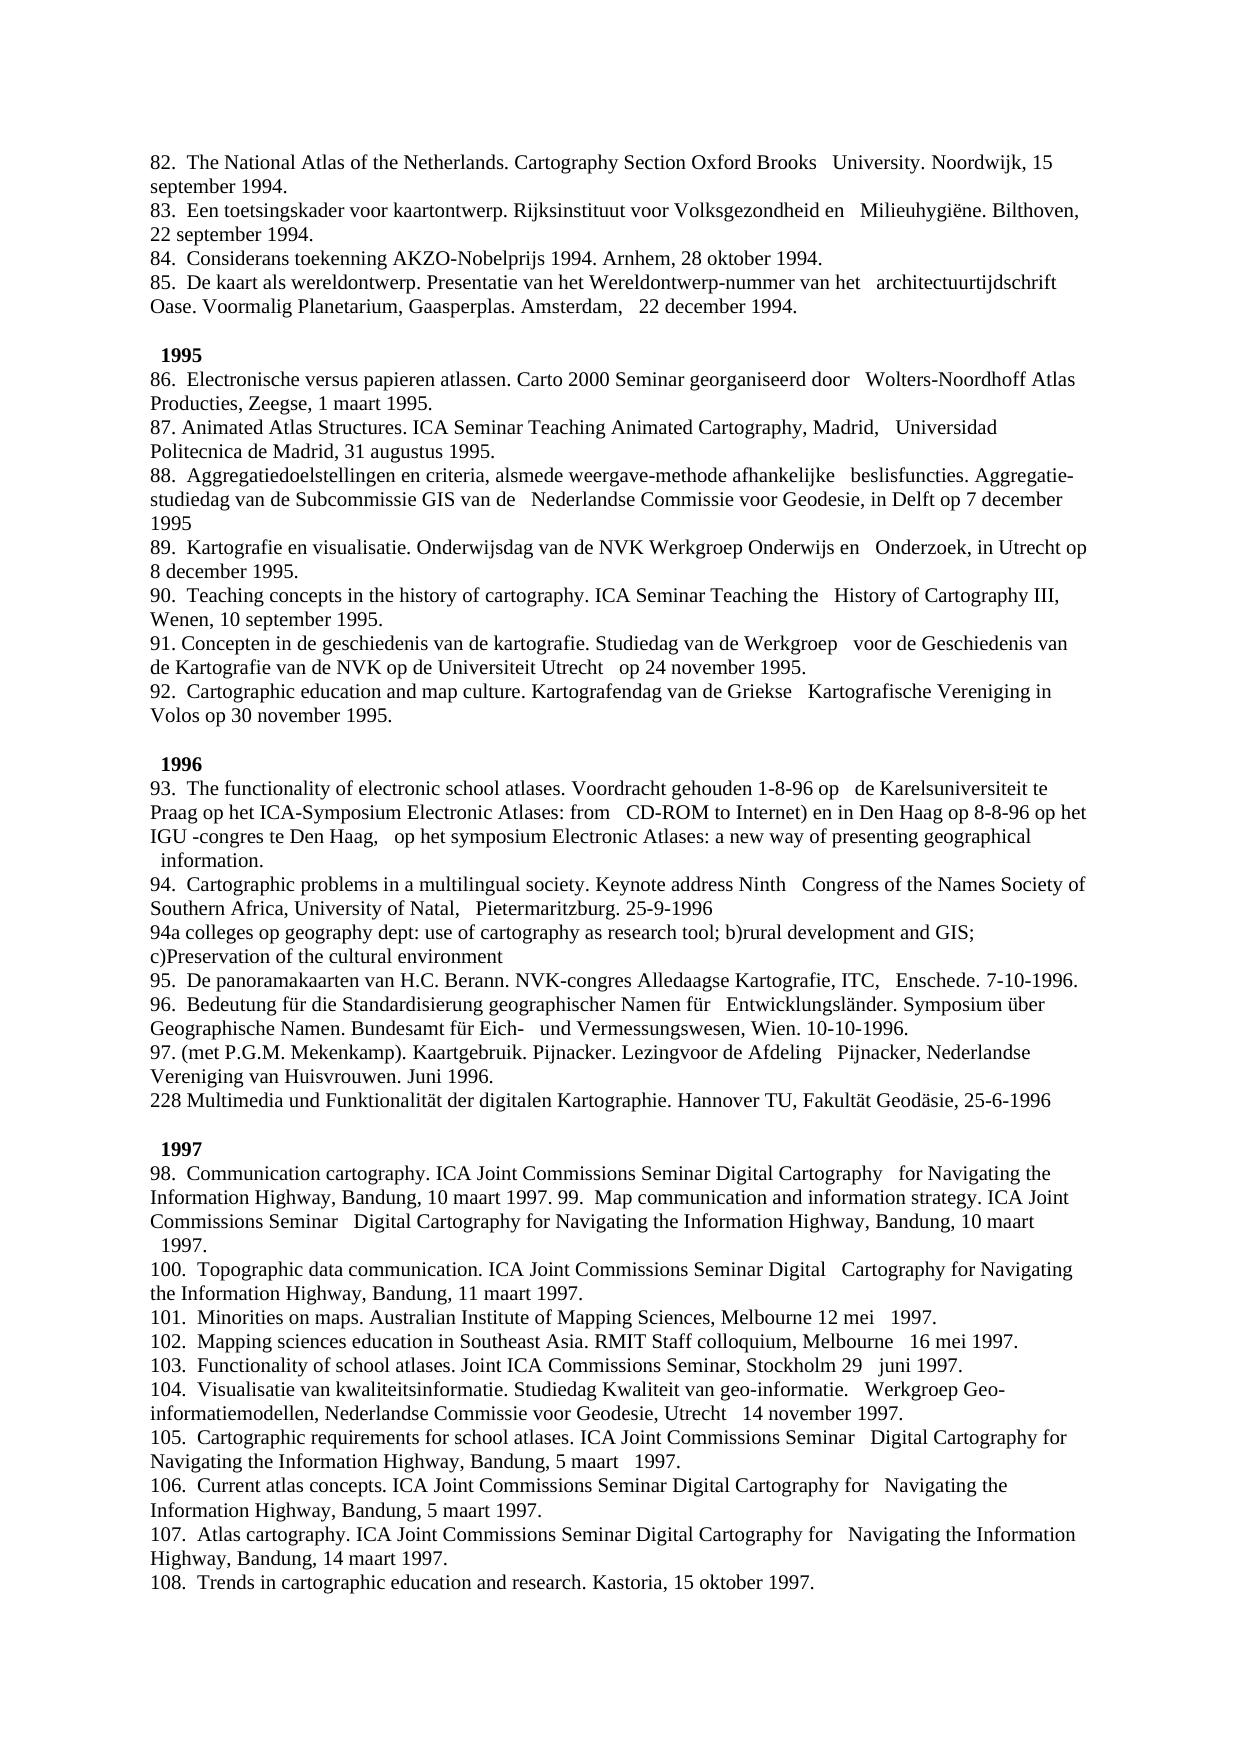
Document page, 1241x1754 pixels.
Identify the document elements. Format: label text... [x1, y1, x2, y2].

text information. [150, 848, 1090, 872]
text 91. Concepten in de geschiedenis van de kartografie. Studiedag van de Werkgroep voor de Geschiedenis van de Kartografie van de NVK op de Universiteit Utrecht op 24 november 1995. [150, 631, 1090, 679]
text 94a colleges op geography dept: use of cartography as research tool; b)rural development and GIS; c)Preservation of the cultural environment [150, 920, 1090, 968]
text 107. Atlas cartography. ICA Joint Commissions Seminar Digital Cartography for Navigating the Information Highway, Bandung, 14 maart 1997. [150, 1522, 1090, 1570]
text 84. Considerans toekenning AKZO-Nobelprijs 1994. Arnhem, 28 oktober 1994. [150, 246, 1090, 270]
text 1997. [150, 1233, 1090, 1257]
text 90. Teaching concepts in the history of cartography. ICA Seminar Teaching the History of Cartography III, Wenen, 10 september 1995. [150, 583, 1090, 631]
text 1997 [150, 1137, 1090, 1161]
text 89. Kartografie en visualisatie. Onderwijsdag van de NVK Werkgroep Onderwijs en Onderzoek, in Utrecht op 8 december 1995. [150, 535, 1090, 583]
text 228 Multimedia und Funktionalität der digitalen Kartographie. Hannover TU, Fakultät Geodäsie, 25-6-1996 [150, 1088, 1090, 1112]
text 88. Aggregatiedoelstellingen en criteria, alsmede weergave-methode afhankelijke beslisfuncties. Aggregatie-studiedag van de Subcommissie GIS van de Nederlandse Commissie voor Geodesie, in Delft op 7 december 1995 [150, 463, 1090, 535]
text 1995 [150, 342, 1090, 367]
text 101. Minorities on maps. Australian Institute of Mapping Sciences, Melbourne 12 mei 1997. [150, 1305, 1090, 1329]
text 97. (met P.G.M. Mekenkamp). Kaartgebruik. Pijnacker. Lezingvoor de Afdeling Pijnacker, Nederlandse Vereniging van Huisvrouwen. Juni 1996. [150, 1040, 1090, 1088]
text 1996 [150, 752, 1090, 776]
text 92. Cartographic education and map culture. Kartografendag van de Griekse Kartografische Vereniging in Volos op 30 november 1995. [150, 679, 1090, 727]
text 94. Cartographic problems in a multilingual society. Keynote address Ninth Congress of the Names Society of Southern Africa, University of Natal, Pietermaritzburg. 25-9-1996 [150, 872, 1090, 920]
text 106. Current atlas concepts. ICA Joint Commissions Seminar Digital Cartography for Navigating the Information Highway, Bandung, 5 maart 1997. [150, 1473, 1090, 1522]
text 104. Visualisatie van kwaliteitsinformatie. Studiedag Kwaliteit van geo-informatie. Werkgroep Geo-informatiemodellen, Nederlandse Commissie voor Geodesie, Utrecht 14 november 1997. [150, 1377, 1090, 1425]
text 105. Cartographic requirements for school atlases. ICA Joint Commissions Seminar Digital Cartography for Navigating the Information Highway, Bandung, 5 maart 1997. [150, 1425, 1090, 1473]
text 82. The National Atlas of the Netherlands. Cartography Section Oxford Brooks University. Noordwijk, 15 september 1994. [150, 150, 1090, 198]
text 96. Bedeutung für die Standardisierung geographischer Namen für Entwicklungsländer. Symposium über Geographische Namen. Bundesamt für Eich- und Vermessungswesen, Wien. 10-10-1996. [150, 992, 1090, 1040]
text 86. Electronische versus papieren atlassen. Carto 2000 Seminar georganiseerd door Wolters-Noordhoff Atlas Producties, Zeegse, 1 maart 1995. [150, 367, 1090, 415]
text 98. Communication cartography. ICA Joint Commissions Seminar Digital Cartography for Navigating the Information Highway, Bandung, 10 maart 1997. 99. Map communication and information strategy. ICA Joint Commissions Seminar Digital Cartography for Navigating the Information Highway, Bandung, 10 maart [150, 1161, 1090, 1233]
text 100. Topographic data communication. ICA Joint Commissions Seminar Digital Cartography for Navigating the Information Highway, Bandung, 11 maart 1997. [150, 1257, 1090, 1305]
text 108. Trends in cartographic education and research. Kastoria, 15 oktober 1997. [150, 1570, 1090, 1594]
text 102. Mapping sciences education in Southeast Asia. RMIT Staff colloquium, Melbourne 16 mei 1997. [150, 1329, 1090, 1353]
text 87. Animated Atlas Structures. ICA Seminar Teaching Animated Cartography, Madrid, Universidad Politecnica de Madrid, 31 augustus 1995. [150, 415, 1090, 463]
text 103. Functionality of school atlases. Joint ICA Commissions Seminar, Stockholm 29 juni 1997. [150, 1353, 1090, 1377]
text 85. De kaart als wereldontwerp. Presentatie van het Wereldontwerp-nummer van het architectuurtijdschrift Oase. Voormalig Planetarium, Gaasperplas. Amsterdam, 22 december 1994. [150, 270, 1090, 318]
text 83. Een toetsingskader voor kaartontwerp. Rijksinstituut voor Volksgezondheid en Milieuhygiëne. Bilthoven, 22 september 1994. [150, 198, 1090, 246]
text 93. The functionality of electronic school atlases. Voordracht gehouden 1-8-96 op de Karelsuniversiteit te Praag op het ICA-Symposium Electronic Atlases: from CD-ROM to Internet) en in Den Haag op 8-8-96 op het IGU -congres te Den Haag, op het symposium Electronic Atlases: a new way of presenting geographical [150, 776, 1090, 848]
text 95. De panoramakaarten van H.C. Berann. NVK-congres Alledaagse Kartografie, ITC, Enschede. 7-10-1996. [150, 968, 1090, 992]
